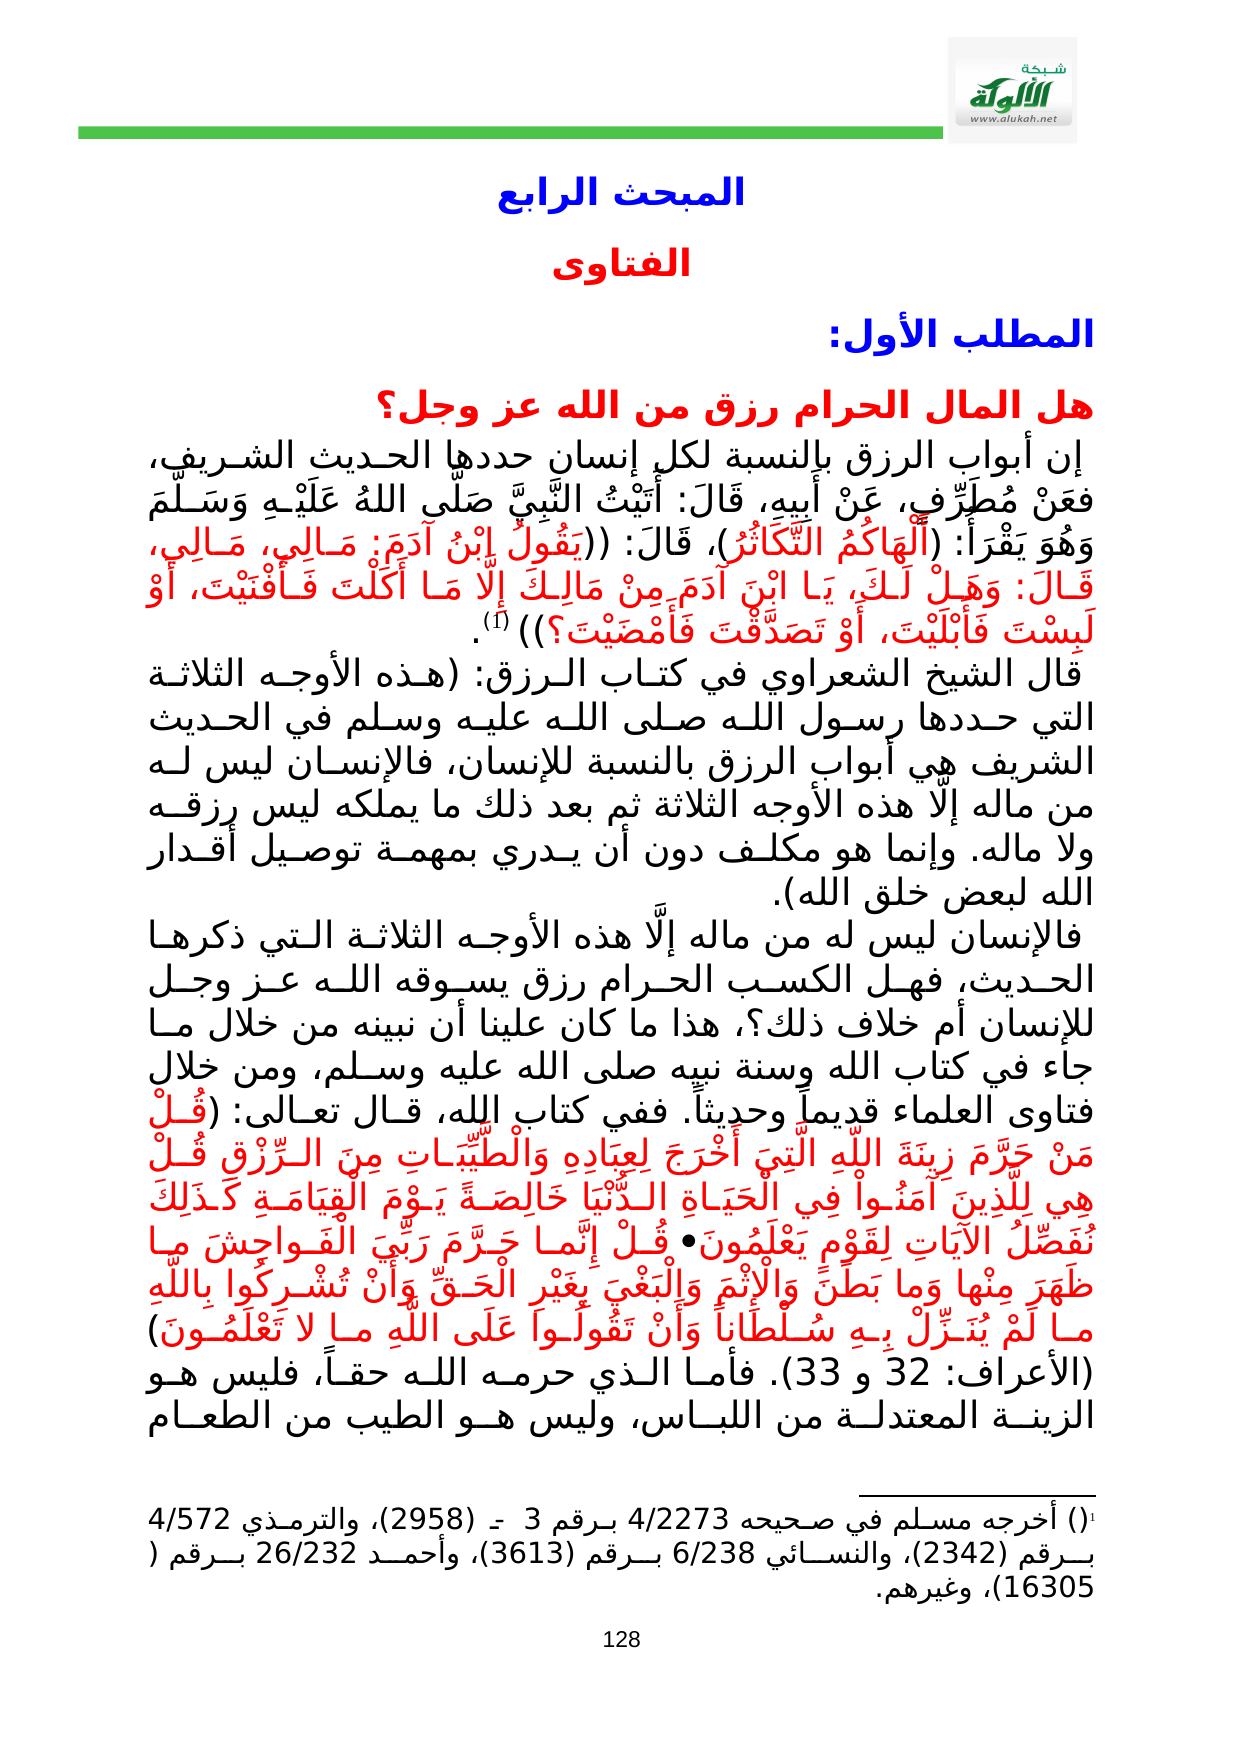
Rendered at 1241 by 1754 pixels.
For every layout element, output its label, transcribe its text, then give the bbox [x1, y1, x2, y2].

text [148, 914, 1096, 1438]
subtitle المطلب الأول: [148, 313, 1096, 356]
text قال الشيخ الشعراوي في كتاب الرزق: (هذه الأوجه الثلاثة التي حددها رسول الله صلى الله عليه وسلم في الحديث الشريف هي أبواب الرزق بالنسبة للإنسان، فالإنسان ليس له من ماله إلَّا هذه الأوجه الثلاثة ثم بعد ذلك ما يملكه ليس رزقه ولا ماله. وإنما هو مكلف دون أن يدري بمهمة توصيل أقدار الله لبعض خلق الله). [148, 652, 1096, 914]
text إن أبواب الرزق بالنسبة لكل إنسان حددها الحديث الشريف، فعَنْ مُطَرِّفٍ، عَنْ أَبِيهِ، قَالَ: أَتَيْتُ النَّبِيَّ صَلَّى اللهُ عَلَيْهِ وَسَلَّمَ وَهُوَ يَقْرَأُ: ﴿أَلْهَاكُمُ التَّكَاثُرُ﴾، قَالَ: ((يَقُولُ ابْنُ آدَمَ: مَالِي، مَالِي، قَالَ: وَهَلْ لَكَ، يَا ابْنَ آدَمَ مِنْ مَالِكَ إِلَّا مَا أَكَلْتَ فَأَفْنَيْتَ، أَوْ لَبِسْتَ فَأَبْلَيْتَ، أَوْ تَصَدَّقْتَ فَأَمْضَيْتَ؟)) (). [148, 434, 1096, 652]
subtitle هل المال الحرام رزق من الله عز وجل؟ [148, 384, 1096, 427]
subtitle الفتاوى [148, 242, 1096, 285]
subtitle المبحث الرابع [148, 171, 1096, 214]
